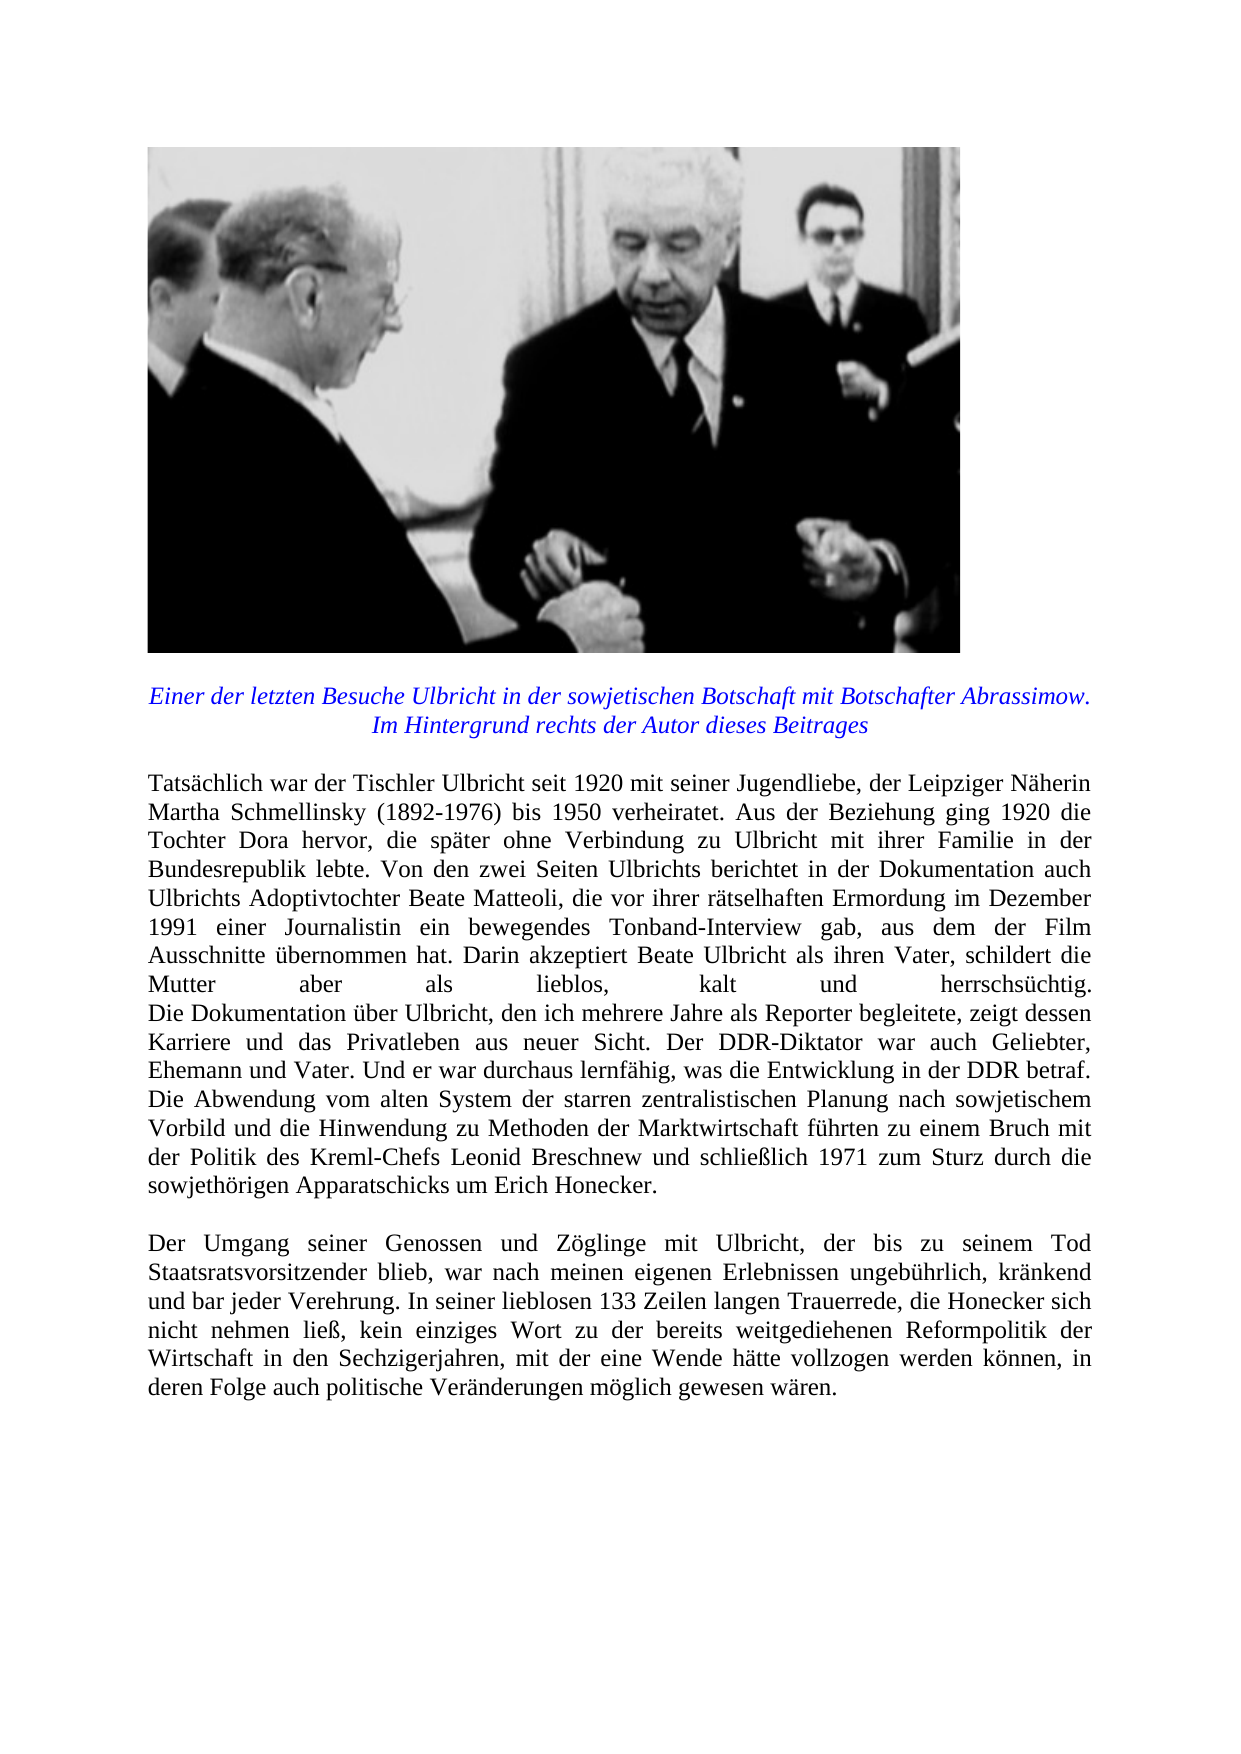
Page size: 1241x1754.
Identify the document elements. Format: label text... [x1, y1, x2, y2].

text Tatsächlich war der Tischler Ulbricht seit 1920 mit seiner Jugendliebe, der Leipziger Näherin Martha Schmellinsky (1892-1976) bis 1950 verheiratet. Aus der Beziehung ging 1920 die Tochter Dora hervor, die später ohne Verbindung zu Ulbricht mit ihrer Familie in der Bundesrepublik lebte. Von den zwei Seiten Ulbrichts berichtet in der Dokumentation auch Ulbrichts Adoptivtochter Beate Matteoli, die vor ihrer rätselhaften Ermordung im Dezember 1991 einer Journalistin ein bewegendes Tonband-Interview gab, aus dem der Film Ausschnitte übernommen hat. Darin akzeptiert Beate Ulbricht als ihren Vater, schildert die Mutter aber als lieblos, kalt und herrschsüchtig. Die Dokumentation über Ulbricht, den ich mehrere Jahre als Reporter begleitete, zeigt dessen Karriere und das Privatleben aus neuer Sicht. Der DDR-Diktator war auch Geliebter, Ehemann und Vater. Und er war durchaus lernfähig, was die Entwicklung in der DDR betraf. Die Abwendung vom alten System der starren zentralistischen Planung nach sowjetischem Vorbild und die Hinwendung zu Methoden der Marktwirtschaft führten zu einem Bruch mit der Politik des Kreml-Chefs Leonid Breschnew und schließlich 1971 zum Sturz durch die sowjethörigen Apparatschicks um Erich Honecker. [148, 768, 1093, 1199]
text Einer der letzten Besuche Ulbricht in der sowjetischen Botschaft mit Botschafter Abrassimow. Im Hintergrund rechts der Autor dieses Beitrages [148, 681, 1093, 739]
text Der Umgang seiner Genossen und Zöglinge mit Ulbricht, der bis zu seinem Tod Staatsratsvorsitzender blieb, war nach meinen eigenen Erlebnissen ungebührlich, kränkend und bar jeder Verehrung. In seiner lieblosen 133 Zeilen langen Trauerrede, die Honecker sich nicht nehmen ließ, kein einziges Wort zu der bereits weitgediehenen Reformpolitik der Wirtschaft in den Sechzigerjahren, mit der eine Wende hätte vollzogen werden können, in deren Folge auch politische Veränderungen möglich gewesen wären. [148, 1228, 1093, 1401]
picture [147, 147, 960, 653]
